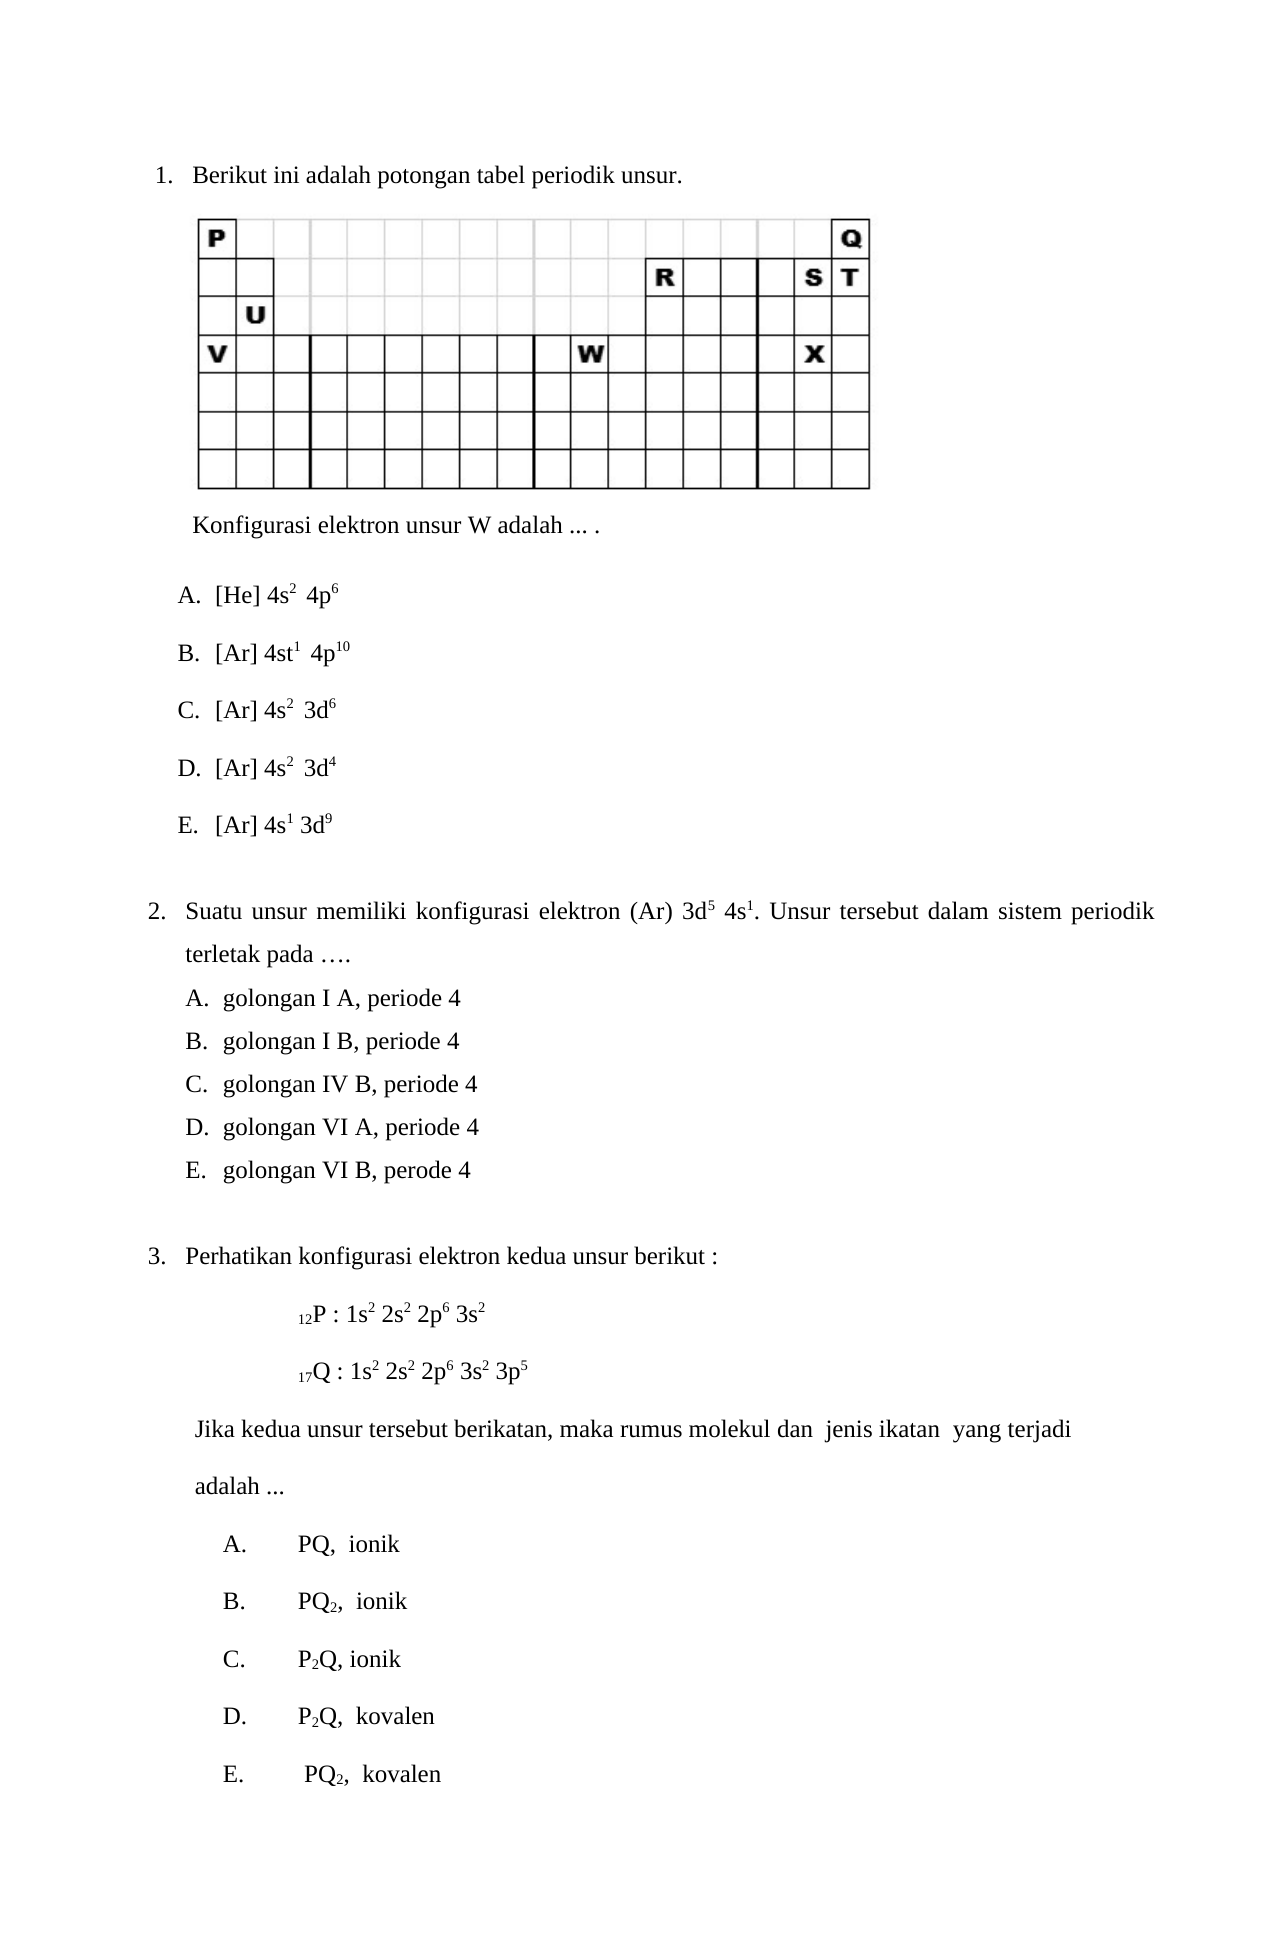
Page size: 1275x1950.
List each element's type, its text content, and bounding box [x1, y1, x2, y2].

list Suatu unsur memiliki konfigurasi elektron (Ar) 3d5 4s1. Unsur tersebut dalam sistem periodik terletak pada …. [148, 896, 1155, 968]
list [Ar] 4s2 3d4 [177, 753, 1155, 781]
picture [183, 205, 884, 498]
text Konfigurasi elektron unsur W adalah ... . [192, 510, 1155, 539]
text 17Q : 1s2 2s2 2p6 3s2 3p5 [194, 1356, 1155, 1385]
list golongan I B, periode 4 [185, 1026, 1155, 1054]
list [Ar] 4s2 3d6 [177, 695, 1155, 724]
list Perhatikan konfigurasi elektron kedua unsur berikut : [148, 1241, 1155, 1270]
list [Ar] 4st1 4p10 [177, 638, 1155, 666]
text 12P : 1s2 2s2 2p6 3s2 [194, 1299, 1155, 1328]
list golongan I A, periode 4 [185, 983, 1155, 1011]
list P2Q, ionik [223, 1644, 1155, 1673]
list Berikut ini adalah potongan tabel periodik unsur. [154, 160, 1155, 189]
list PQ, ionik [223, 1529, 1155, 1558]
list [He] 4s2 4p6 [177, 580, 1155, 609]
list golongan IV B, periode 4 [185, 1069, 1155, 1098]
list golongan VI B, perode 4 [185, 1155, 1155, 1184]
text Jika kedua unsur tersebut berikatan, maka rumus molekul dan jenis ikatan yang terjadi adalah ... [194, 1414, 1155, 1500]
list PQ2, ionik [223, 1586, 1155, 1615]
list golongan VI A, periode 4 [185, 1112, 1155, 1141]
list P2Q, kovalen [223, 1701, 1155, 1730]
list [Ar] 4s1 3d9 [177, 810, 1155, 839]
list PQ2, kovalen [223, 1759, 1155, 1788]
